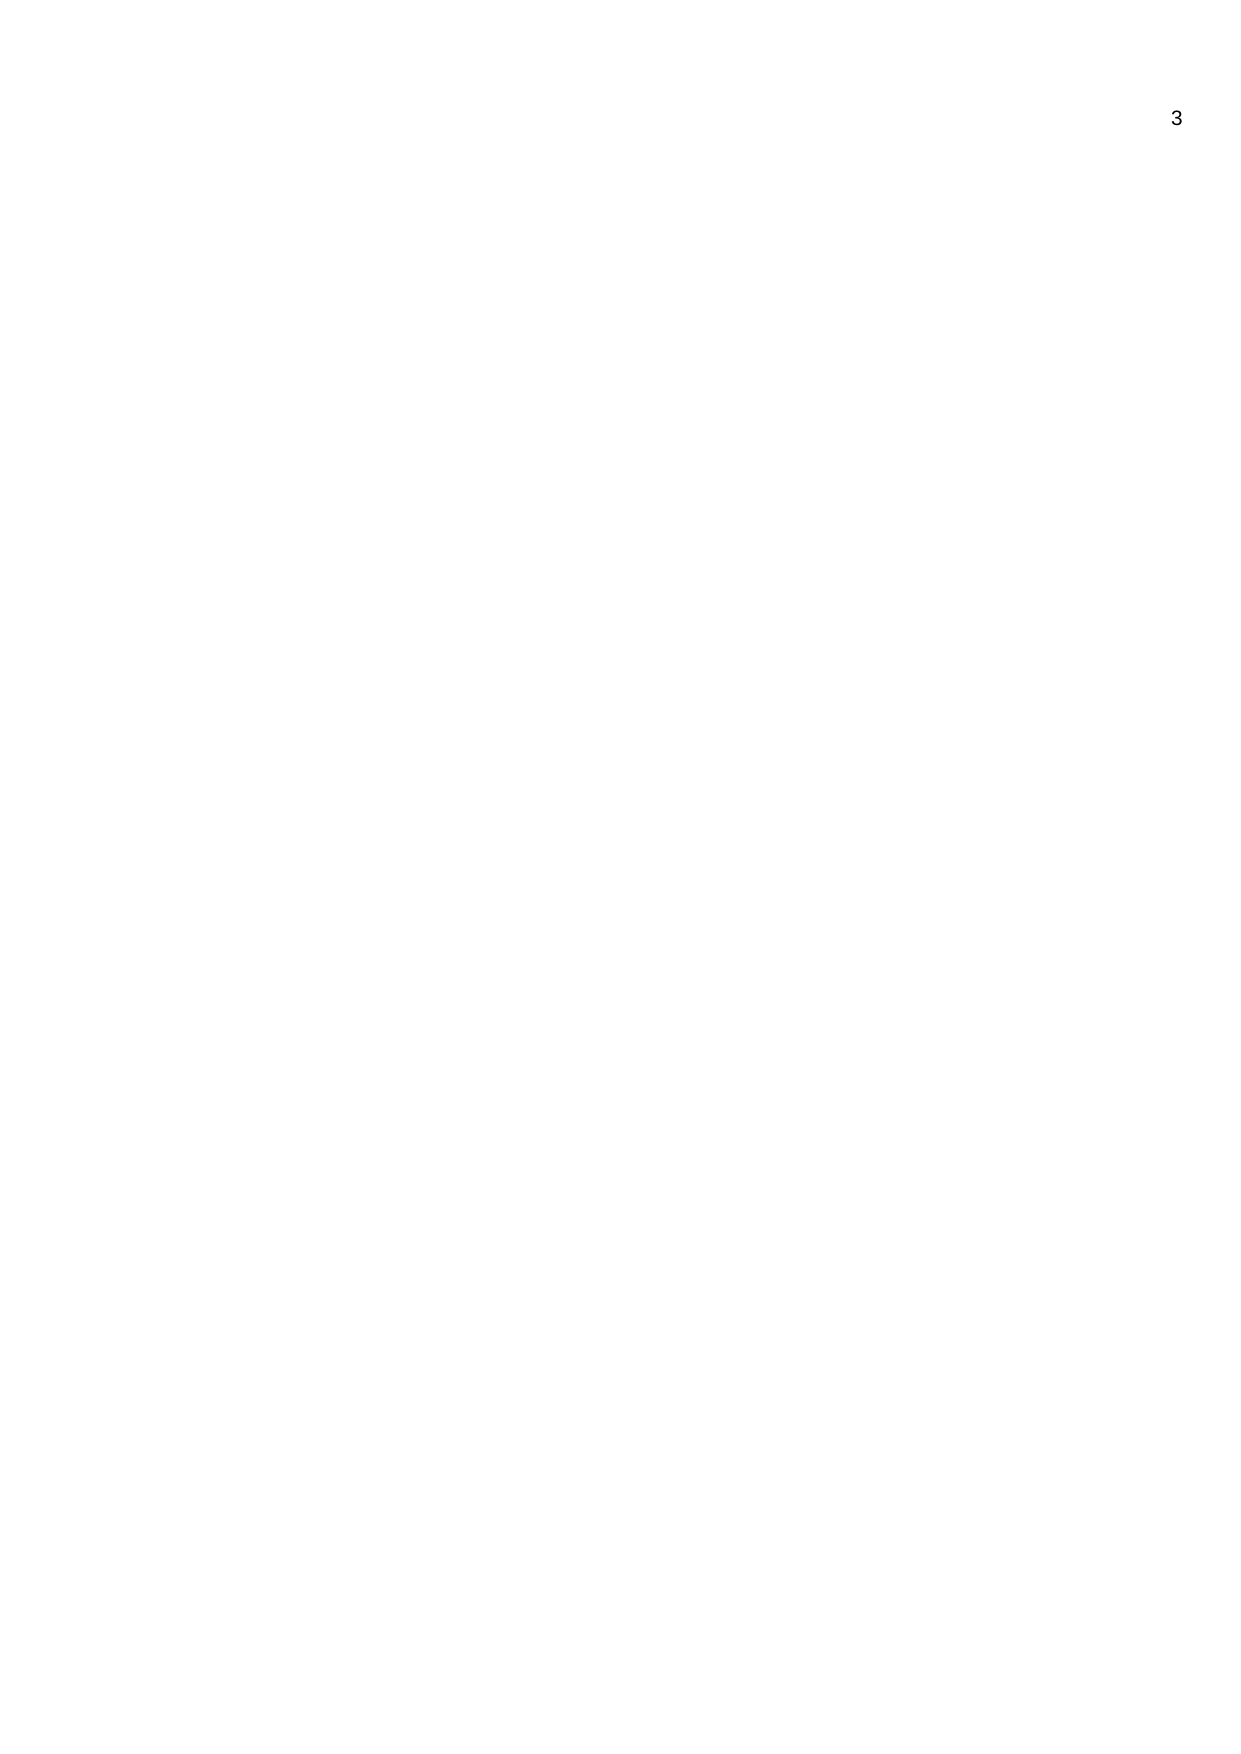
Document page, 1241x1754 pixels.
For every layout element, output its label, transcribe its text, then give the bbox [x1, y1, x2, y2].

text 3 [1171, 105, 1194, 129]
